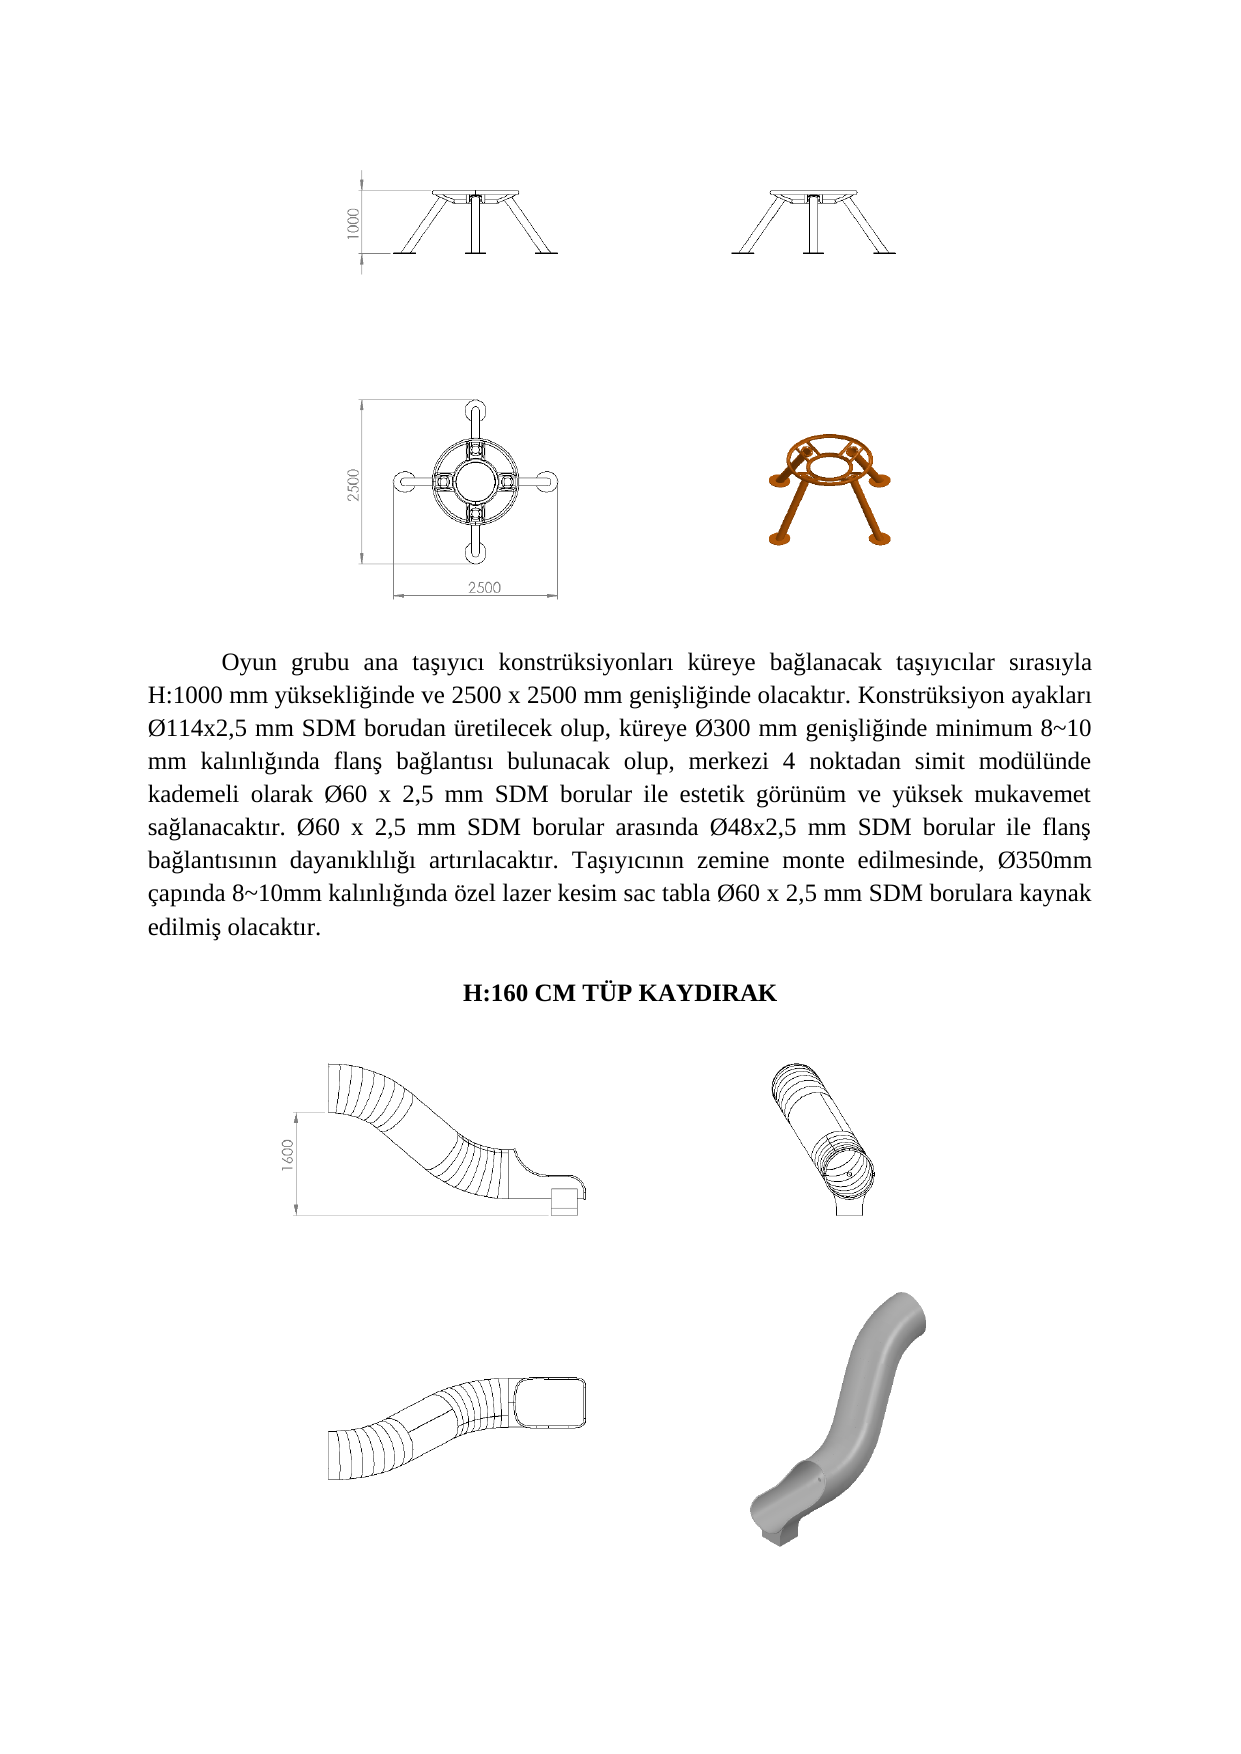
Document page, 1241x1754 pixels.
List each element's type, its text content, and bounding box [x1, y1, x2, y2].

picture [315, 147, 925, 611]
text H:160 CM TÜP KAYDIRAK [148, 978, 1093, 1006]
picture [267, 1043, 974, 1568]
text Oyun grubu ana taşıyıcı konstrüksiyonları küreye bağlanacak taşıyıcılar sırasıyla H:1000 mm yüksekliğinde ve 2500 x 2500 mm genişliğinde olacaktır. Konstrüksiyon ayakları Ø114x2,5 mm SDM borudan üretilecek olup, küreye Ø300 mm genişliğinde minimum 8~10 mm kalınlığında flanş bağlantısı bulunacak olup, merkezi 4 noktadan simit modülünde kademeli olarak Ø60 x 2,5 mm SDM borular ile estetik görünüm ve yüksek mukavemet sağlanacaktır. Ø60 x 2,5 mm SDM borular arasında Ø48x2,5 mm SDM borular ile flanş bağlantısının dayanıklılığı artırılacaktır. Taşıyıcının zemine monte edilmesinde, Ø350mm çapında 8~10mm kalınlığında özel lazer kesim sac tabla Ø60 x 2,5 mm SDM borulara kaynak edilmiş olacaktır. [148, 647, 1093, 940]
